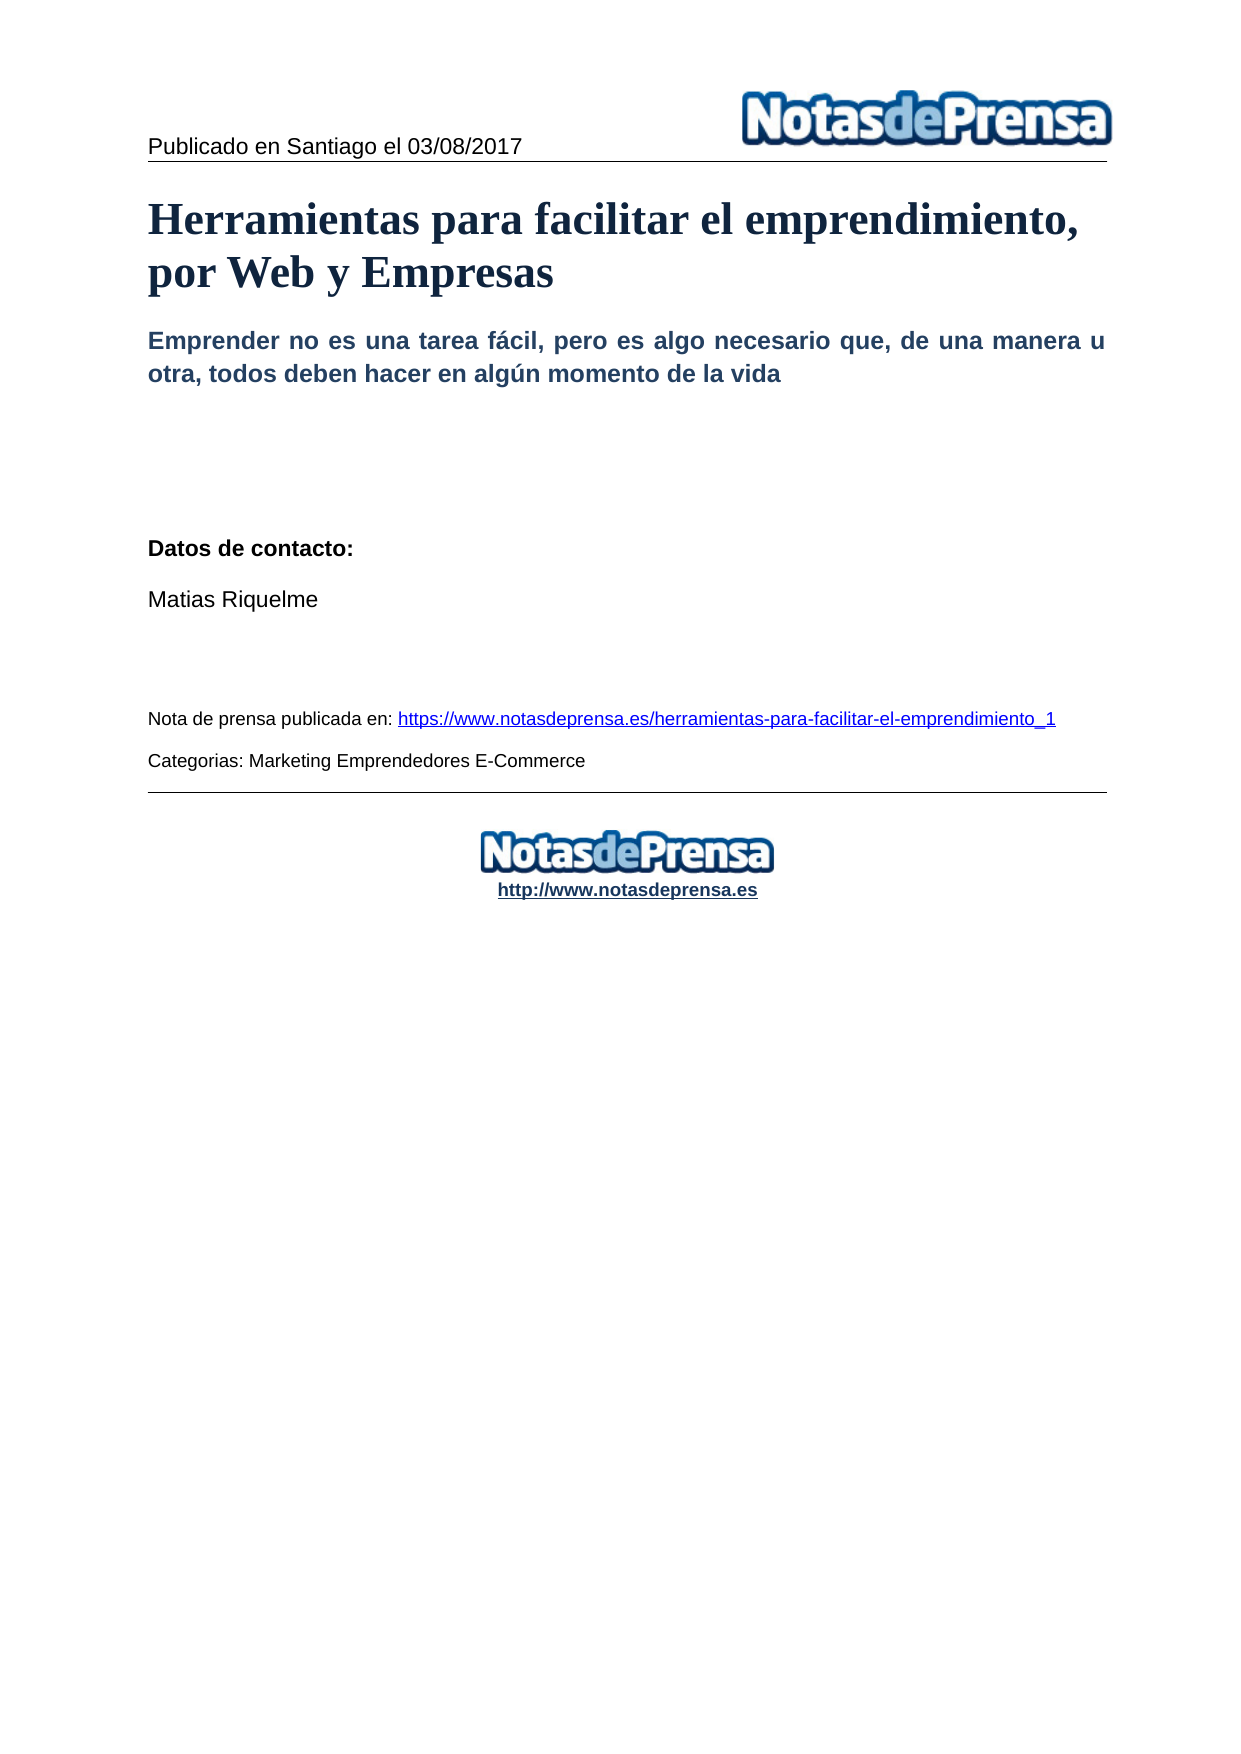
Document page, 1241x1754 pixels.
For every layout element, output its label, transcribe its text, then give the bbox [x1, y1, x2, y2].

text Matias Riquelme [148, 586, 1063, 613]
picture [742, 90, 1113, 148]
picture [480, 829, 775, 875]
text Datos de contacto: [148, 535, 1107, 562]
text Categorias: Marketing Emprendedores E-Commerce [148, 750, 1107, 771]
text http://www.notasdeprensa.es [148, 879, 1107, 901]
subtitle Herramientas para facilitar el emprendimiento, por Web y Empresas [148, 192, 1107, 297]
text Nota de prensa publicada en: https://www.notasdeprensa.es/herramientas-para-facilitar-el-emprendimiento_1 [148, 707, 1107, 729]
subtitle Emprender no es una tarea fácil, pero es algo necesario que, de una manera u otra, todos deben hacer en algún momento de la vida [148, 326, 1107, 388]
text Publicado en Santiago el 03/08/2017 [148, 133, 1107, 161]
